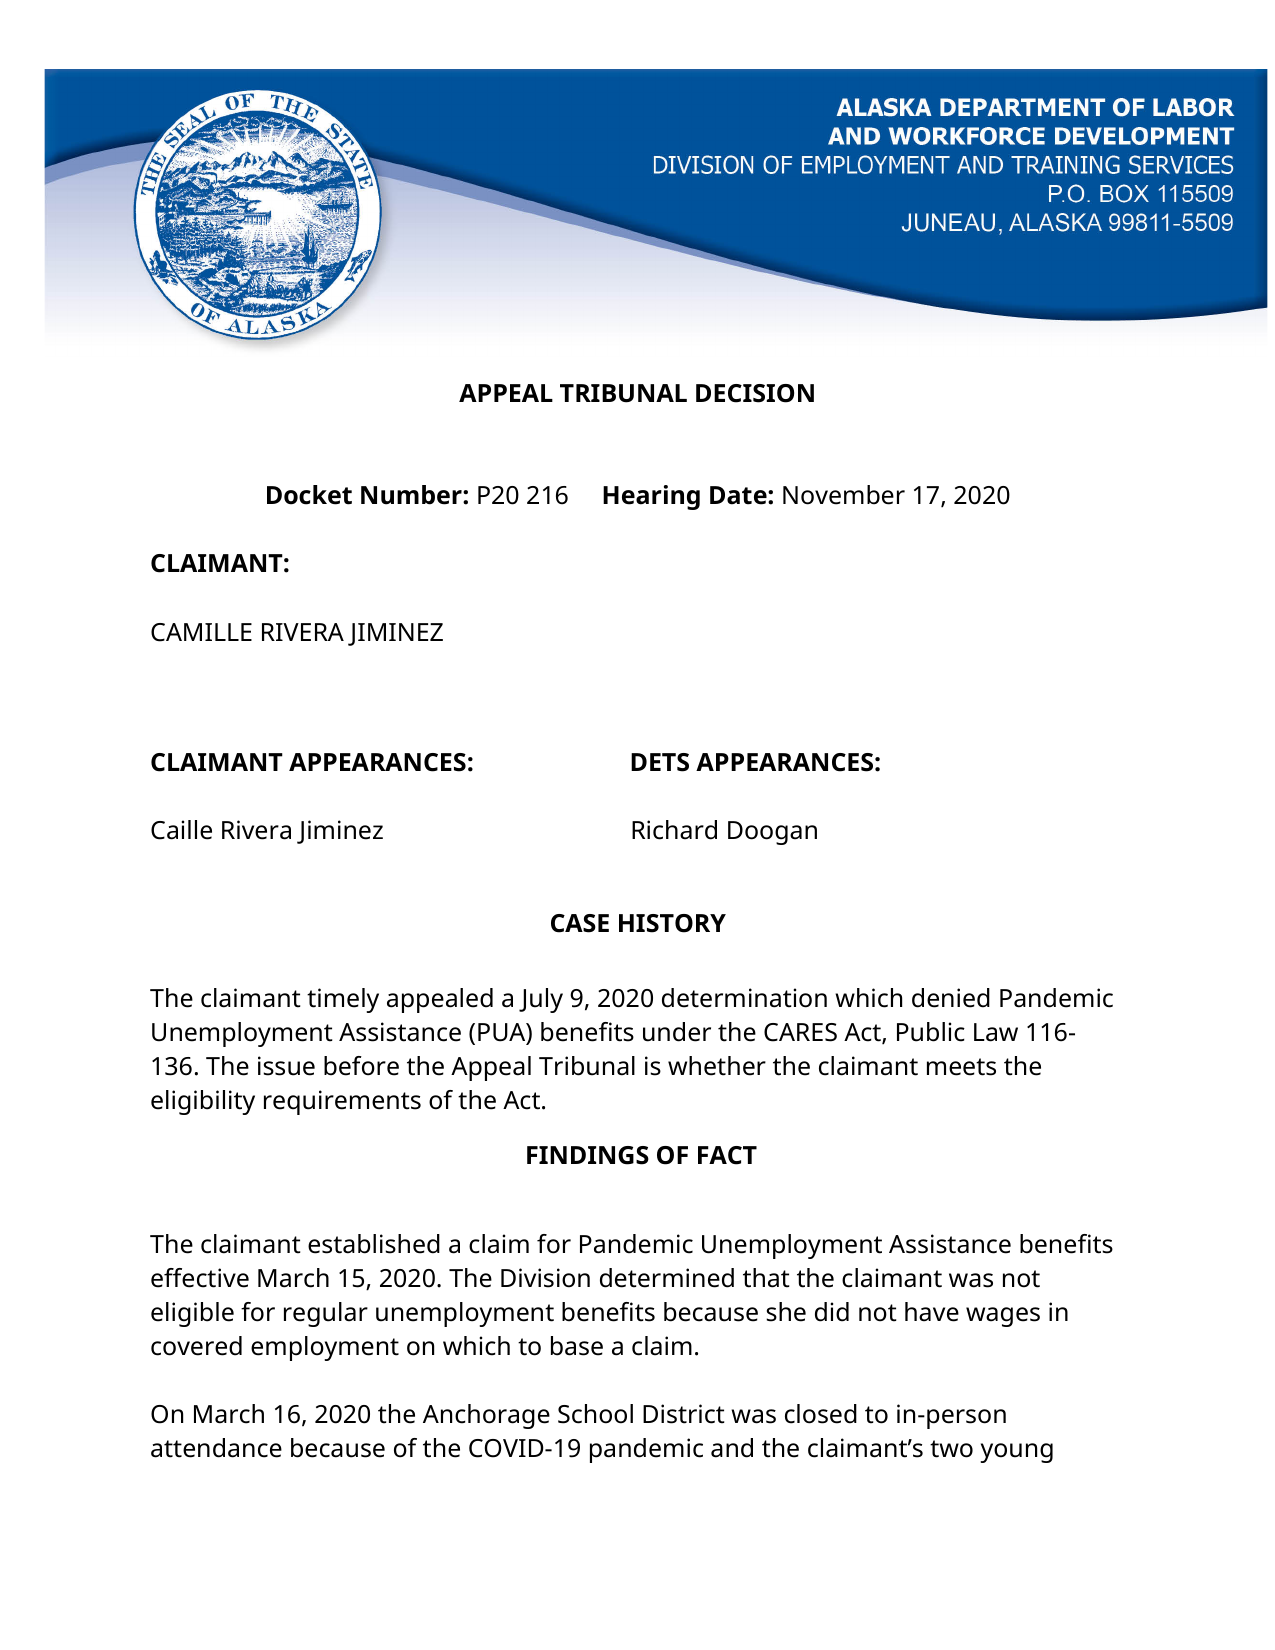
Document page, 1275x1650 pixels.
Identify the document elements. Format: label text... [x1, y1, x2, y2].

text CLAIMANT APPEARANCES: DETS APPEARANCES: [150, 745, 1162, 779]
text Docket Number: P20 216 Hearing Date: November 17, 2020 [150, 478, 1125, 512]
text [150, 1397, 1125, 1465]
picture [44, 69, 1268, 357]
text APPEAL TRIBUNAL DECISION [150, 376, 1125, 410]
subtitle CASE HISTORY [150, 906, 1125, 940]
text Caille Rivera Jiminez Richard Doogan [150, 813, 1162, 847]
text FINDINGS OF FACT [450, 1137, 1125, 1172]
text The claimant established a claim for Pandemic Unemployment Assistance benefits effective March 15, 2020. The Division determined that the claimant was not eligible for regular unemployment benefits because she did not have wages in covered employment on which to base a claim. [150, 1226, 1125, 1363]
text CAMILLE RIVERA JIMINEZ [150, 614, 1162, 648]
text The claimant timely appealed a July 9, 2020 determination which denied Pandemic Unemployment Assistance (PUA) benefits under the CARES Act, Public Law 116-136. The issue before the Appeal Tribunal is whether the claimant meets the eligibility requirements of the Act. [150, 980, 1125, 1117]
text CLAIMANT: [150, 546, 1162, 580]
